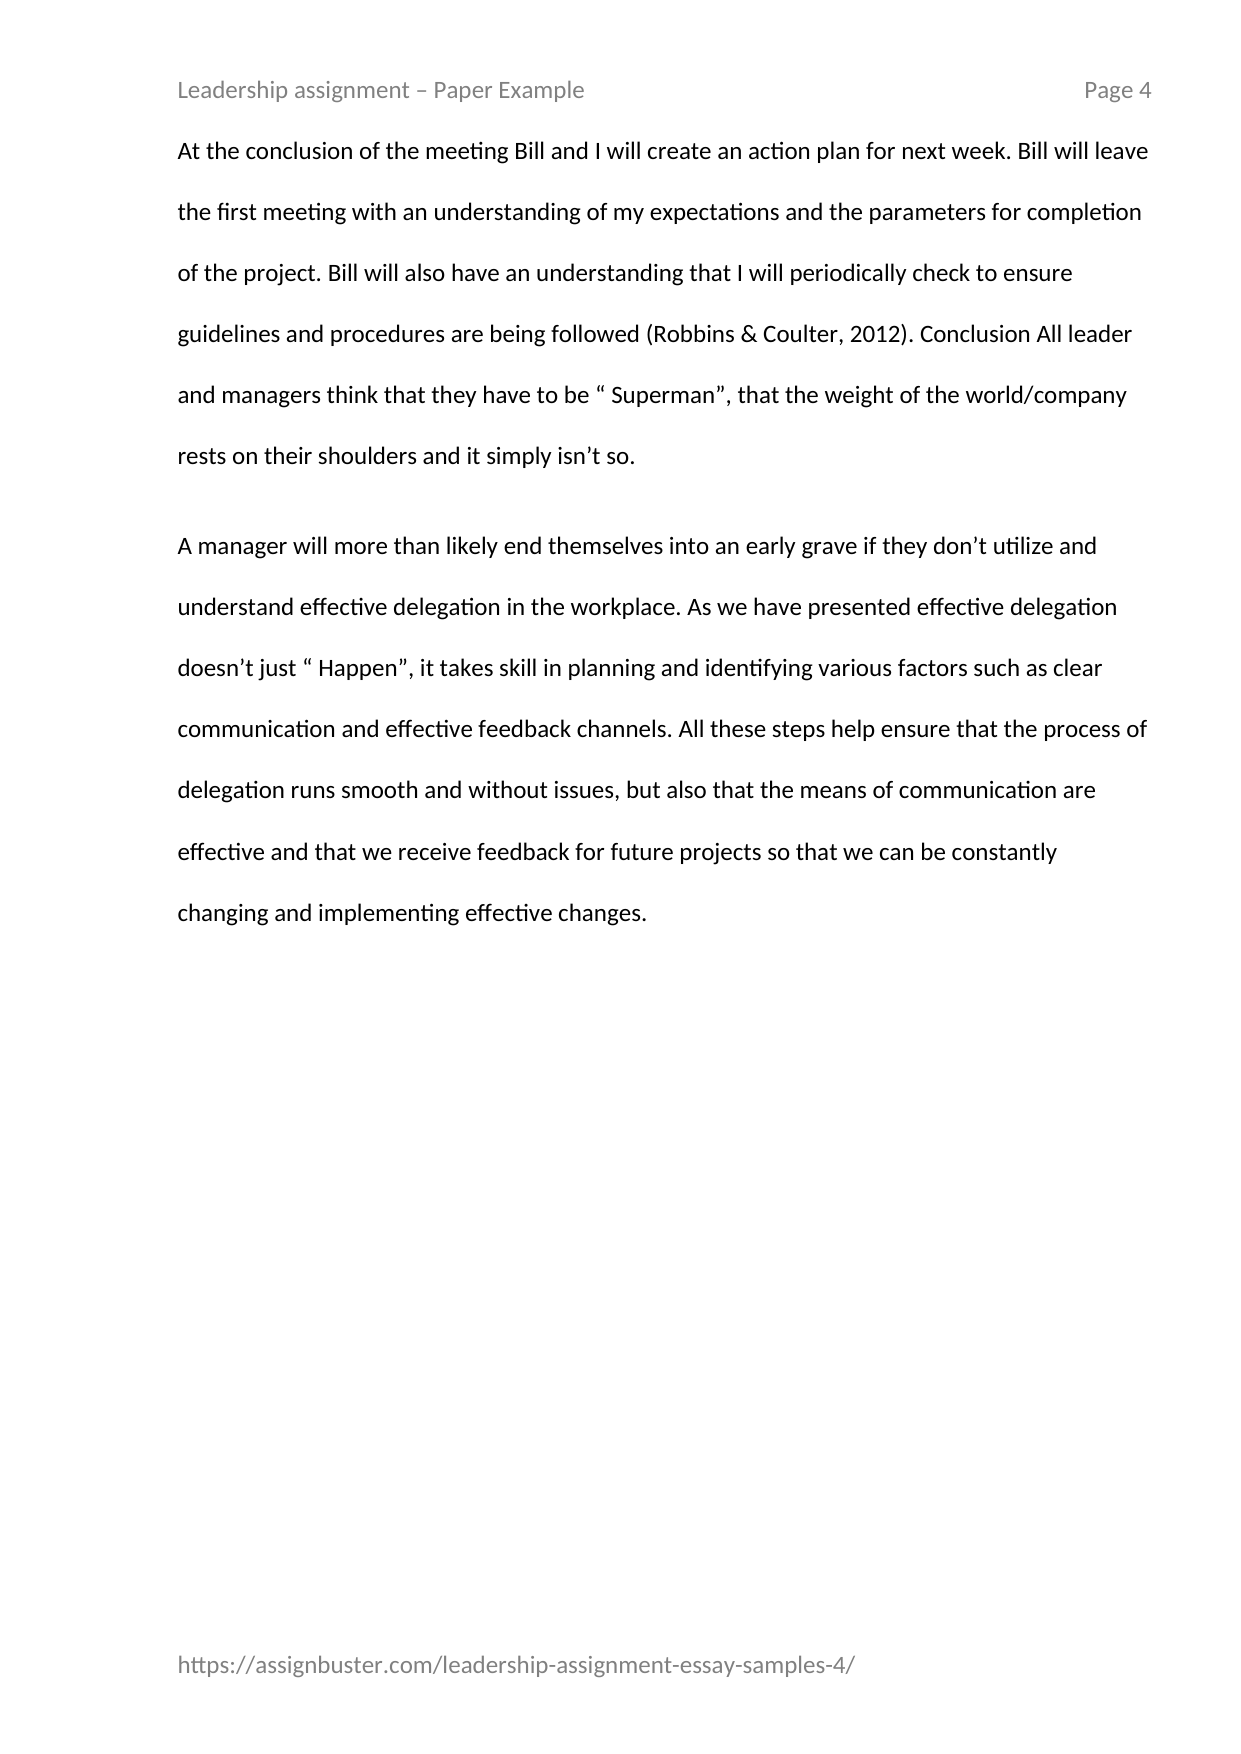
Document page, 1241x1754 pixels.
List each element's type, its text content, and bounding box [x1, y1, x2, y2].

text At the conclusion of the meeting Bill and I will create an action plan for next week. Bill will leave the first meeting with an understanding of my expectations and the parameters for completion of the project. Bill will also have an understanding that I will periodically check to ensure guidelines and procedures are being followed (Robbins & Coulter, 2012). Conclusion All leader and managers think that they have to be “ Superman”, that the weight of the world/company rests on their shoulders and it simply isn’t so. [177, 135, 1152, 471]
text A manager will more than likely end themselves into an early grave if they don’t utilize and understand effective delegation in the workplace. As we have presented effective delegation doesn’t just “ Happen”, it takes skill in planning and identifying various factors such as clear communication and effective feedback channels. All these steps help ensure that the process of delegation runs smooth and without issues, but also that the means of communication are effective and that we receive feedback for future projects so that we can be constantly changing and implementing effective changes. [177, 531, 1152, 927]
